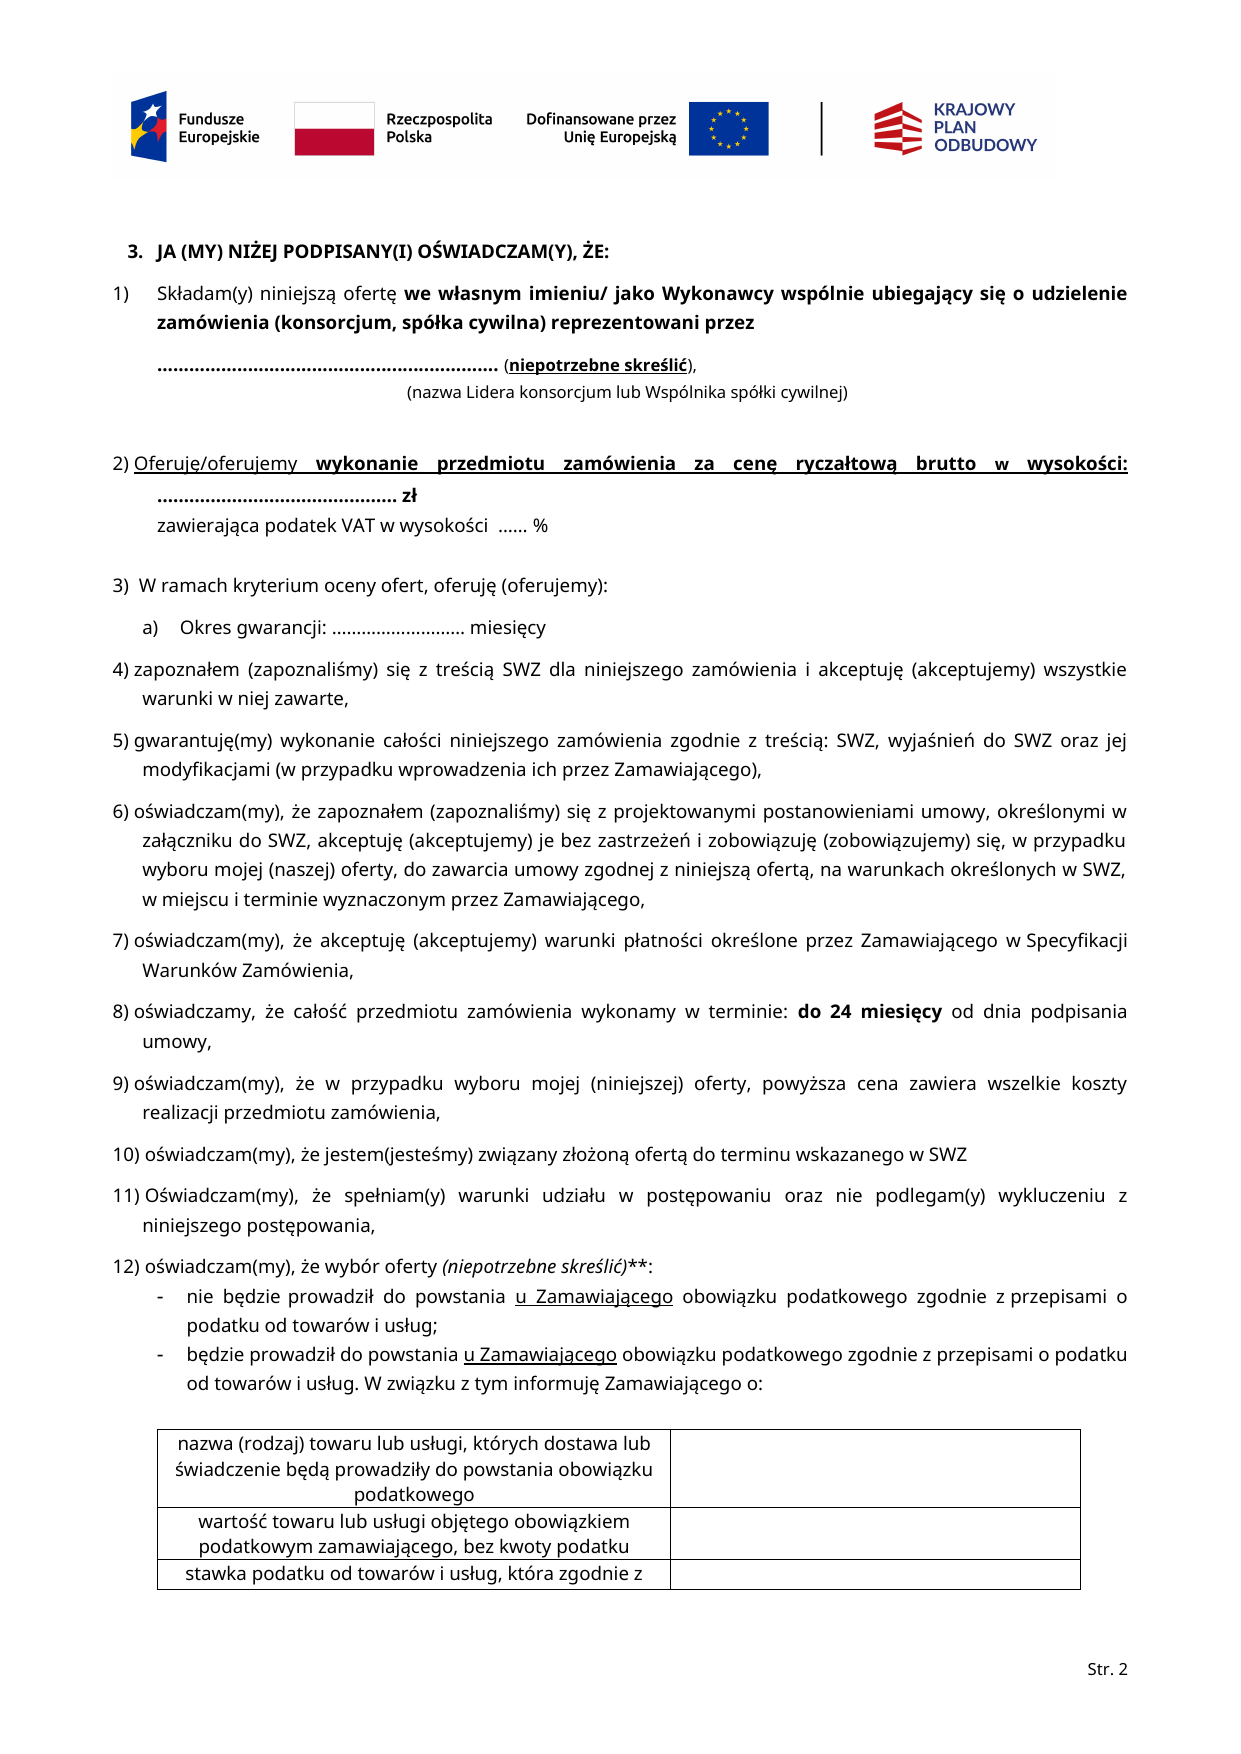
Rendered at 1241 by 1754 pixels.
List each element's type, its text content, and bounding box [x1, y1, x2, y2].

list oświadczam(my), że jestem(jesteśmy) związany złożoną ofertą do terminu wskazanego w SWZ [112, 1141, 1128, 1166]
list oświadczam(my), że akceptuję (akceptujemy) warunki płatności określone przez Zamawiającego w Specyfikacji Warunków Zamówienia, [112, 928, 1128, 982]
list oświadczam(my), że wybór oferty (niepotrzebne skreślić)**: [112, 1254, 1128, 1279]
list ................................................................ (niepotrzebne skreślić), [157, 351, 1128, 377]
list oświadczam(my), że zapoznałem (zapoznaliśmy) się z projektowanymi postanowieniami umowy, określonymi w załączniku do SWZ, akceptuję (akceptujemy) je bez zastrzeżeń i zobowiązuję (zobowiązujemy) się, w przypadku wyboru mojej (naszej) oferty, do zawarcia umowy zgodnej z niniejszą ofertą, na warunkach określonych w SWZ, w miejscu i terminie wyznaczonym przez Zamawiającego, [112, 798, 1128, 911]
table_header nazwa (rodzaj) towaru lub usługi, których dostawa lub świadczenie będą prowadziły do powstania obowiązku podatkowego [158, 1430, 670, 1507]
table_cell [671, 1508, 1080, 1559]
list Składam(y) niniejszą ofertę we własnym imieniu/ jako Wykonawcy wspólnie ubiegający się o udzielenie zamówienia (konsorcjum, spółka cywilna) reprezentowani przez [112, 280, 1128, 335]
list Oferuję/oferujemy wykonanie przedmiotu zamówienia za cenę ryczałtową brutto w wysokości: ……………………………………… zł [112, 448, 1128, 507]
list oświadczam(my), że w przypadku wyboru mojej (niniejszej) oferty, powyższa cena zawiera wszelkie koszty realizacji przedmiotu zamówienia, [112, 1070, 1128, 1124]
list oświadczamy, że całość przedmiotu zamówienia wykonamy w terminie: do 24 miesięcy od dnia podpisania umowy, [112, 999, 1128, 1053]
list będzie prowadził do powstania u Zamawiającego obowiązku podatkowego zgodnie z przepisami o podatku od towarów i usług. W związku z tym informuję Zamawiającego o: [157, 1341, 1128, 1396]
table_cell wartość towaru lub usługi objętego obowiązkiem podatkowym zamawiającego, bez kwoty podatku [158, 1508, 670, 1559]
table_cell stawka podatku od towarów i usług, która zgodnie z wiedzą wykonawcy, będzie miała zastosowanie [158, 1560, 670, 1589]
table_header [671, 1430, 1080, 1507]
text zawierająca podatek VAT w wysokości …… % [157, 513, 1128, 538]
list gwarantuję(my) wykonanie całości niniejszego zamówienia zgodnie z treścią: SWZ, wyjaśnień do SWZ oraz jej modyfikacjami (w przypadku wprowadzenia ich przez Zamawiającego), [112, 727, 1128, 782]
list (nazwa Lidera konsorcjum lub Wspólnika spółki cywilnej) [127, 381, 1128, 403]
list Okres gwarancji: ……………………… miesięcy [142, 614, 1128, 640]
list W ramach kryterium oceny ofert, oferuję (oferujemy): [112, 572, 1128, 598]
list Oświadczam(my), że spełniam(y) warunki udziału w postępowaniu oraz nie podlegam(y) wykluczeniu z niniejszego postępowania, [112, 1183, 1128, 1237]
list zapoznałem (zapoznaliśmy) się z treścią SWZ dla niniejszego zamówienia i akceptuję (akceptujemy) wszystkie warunki w niej zawarte, [112, 656, 1128, 711]
table_cell [671, 1560, 1080, 1589]
list nie będzie prowadził do powstania u Zamawiającego obowiązku podatkowego zgodnie z przepisami o podatku od towarów i usług; [157, 1283, 1128, 1338]
list JA (MY) NIŻEJ PODPISANY(I) OŚWIADCZAM(Y), ŻE: [127, 238, 1128, 264]
picture [112, 73, 1055, 180]
